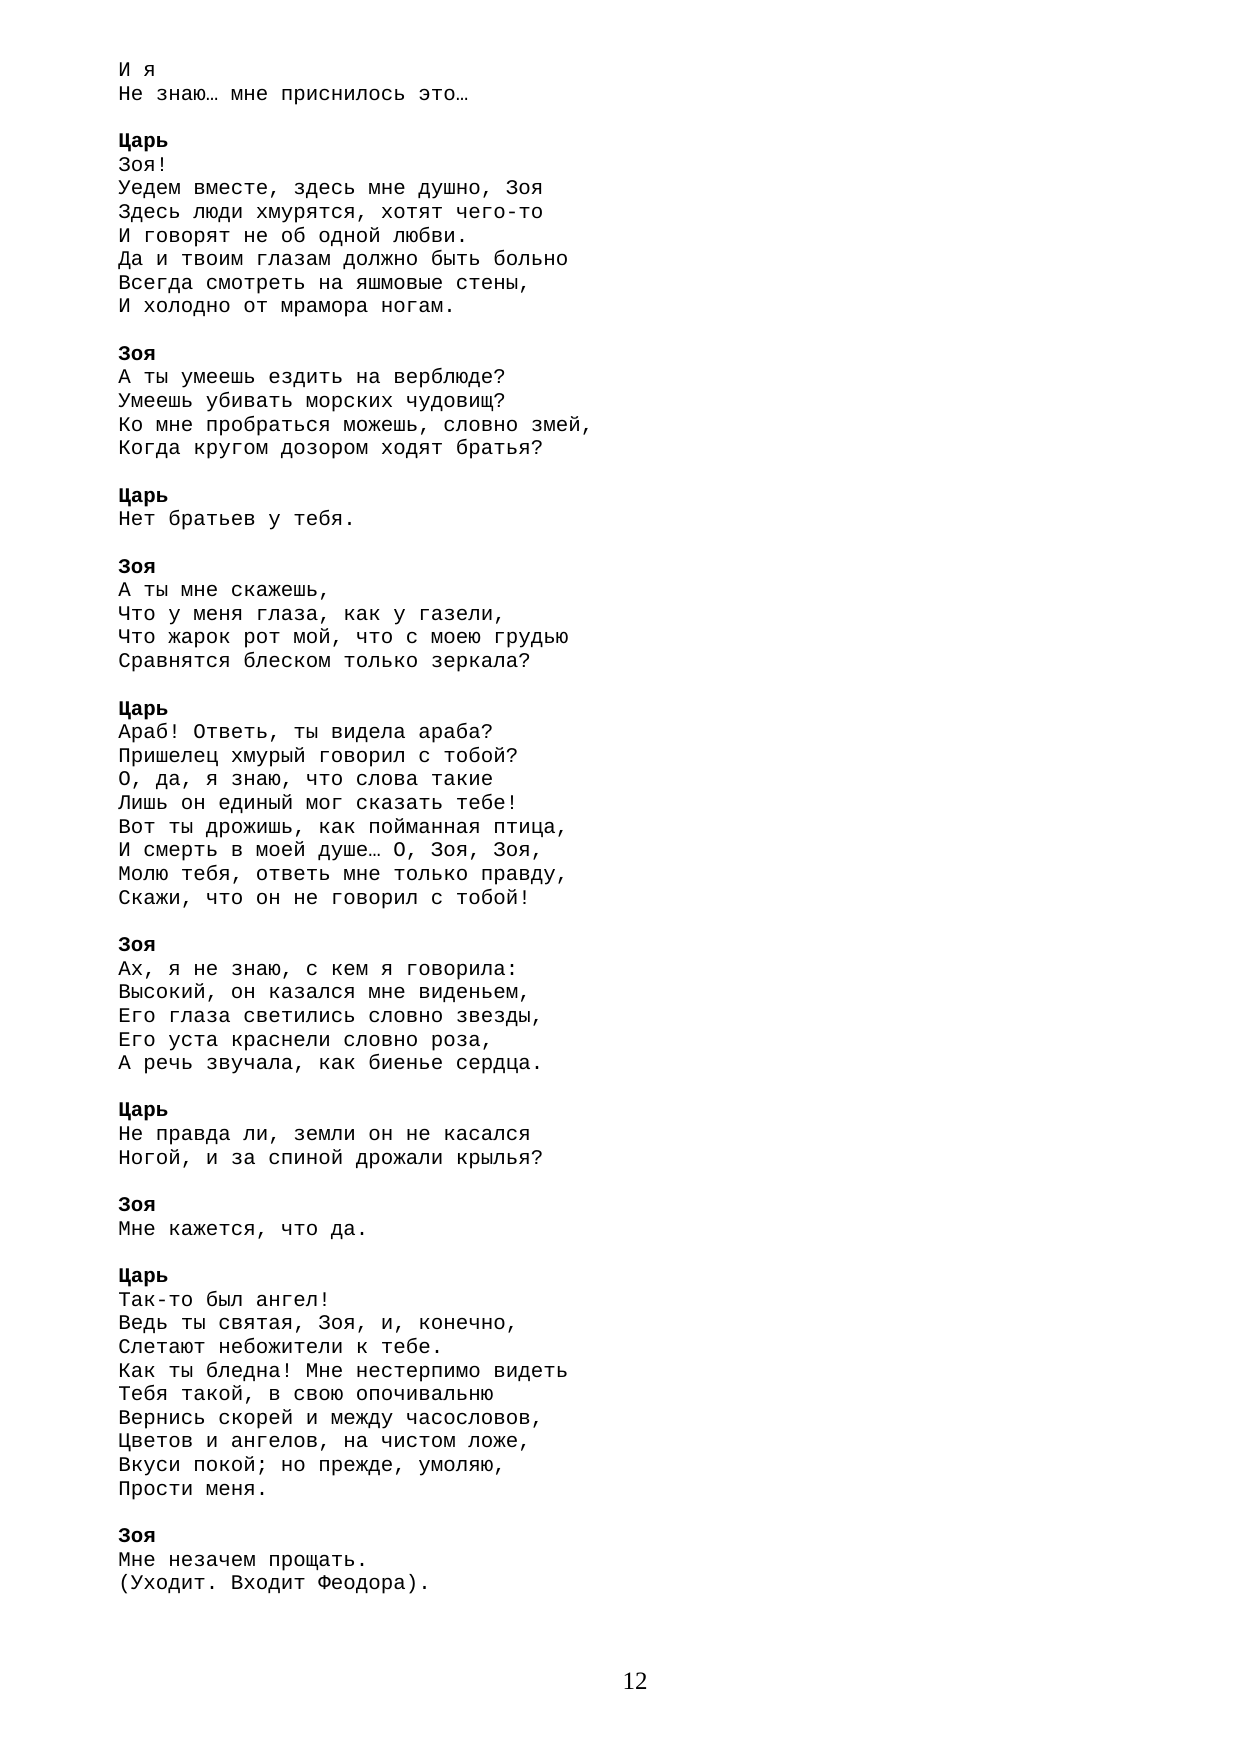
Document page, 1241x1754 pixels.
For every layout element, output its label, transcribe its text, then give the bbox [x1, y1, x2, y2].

text Царь [118, 1099, 1152, 1123]
text И смерть в моей душе… О, Зоя, Зоя, [118, 839, 1152, 863]
text Зоя [118, 343, 1152, 366]
text Ко мне пробраться можешь, словно змей, [118, 414, 1152, 437]
text Слетают небожители к тебе. [118, 1336, 1152, 1359]
text Ведь ты святая, Зоя, и, конечно, [118, 1312, 1152, 1336]
text (Уходит. Входит Феодора). [118, 1572, 1152, 1596]
text Зоя [118, 556, 1152, 579]
text А речь звучала, как биенье сердца. [118, 1052, 1152, 1076]
text Уедем вместе, здесь мне душно, Зоя [118, 177, 1152, 201]
text Умеешь убивать морских чудовищ? [118, 390, 1152, 414]
text О, да, я знаю, что слова такие [118, 768, 1152, 792]
text И я [118, 59, 1152, 83]
text Прости меня. [118, 1478, 1152, 1501]
text Вкуси покой; но прежде, умоляю, [118, 1454, 1152, 1478]
text И холодно от мрамора ногам. [118, 296, 1152, 319]
text Нет братьев у тебя. [118, 508, 1152, 532]
text Царь [118, 130, 1152, 154]
text Араб! Ответь, ты видела араба? [118, 721, 1152, 745]
text Так-то был ангел! [118, 1289, 1152, 1312]
text Вернись скорей и между часословов, [118, 1407, 1152, 1431]
text Тебя такой, в свою опочивальню [118, 1383, 1152, 1407]
text Мне незачем прощать. [118, 1549, 1152, 1572]
text Его уста краснели словно роза, [118, 1028, 1152, 1052]
text А ты умеешь ездить на верблюде? [118, 366, 1152, 390]
text Как ты бледна! Мне нестерпимо видеть [118, 1359, 1152, 1383]
text Ногой, и за спиной дрожали крылья? [118, 1147, 1152, 1170]
text Зоя! [118, 154, 1152, 177]
text Царь [118, 1265, 1152, 1289]
text Зоя [118, 1525, 1152, 1549]
text Вот ты дрожишь, как пойманная птица, [118, 816, 1152, 839]
text Ах, я не знаю, с кем я говорила: [118, 958, 1152, 981]
text Его глаза светились словно звезды, [118, 1005, 1152, 1028]
text Царь [118, 485, 1152, 508]
text Зоя [118, 934, 1152, 958]
text Всегда смотреть на яшмовые стены, [118, 272, 1152, 296]
text Пришелец хмурый говорил с тобой? [118, 745, 1152, 768]
text А ты мне скажешь, [118, 579, 1152, 603]
text И говорят не об одной любви. [118, 224, 1152, 248]
text Царь [118, 697, 1152, 721]
text Что у меня глаза, как у газели, [118, 603, 1152, 627]
text Сравнятся блеском только зеркала? [118, 650, 1152, 674]
text Зоя [118, 1194, 1152, 1218]
text Не знаю… мне приснилось это… [118, 83, 1152, 106]
text Молю тебя, ответь мне только правду, [118, 863, 1152, 887]
text Да и твоим глазам должно быть больно [118, 248, 1152, 272]
text Когда кругом дозором ходят братья? [118, 437, 1152, 461]
text Что жарок рот мой, что с моею грудью [118, 627, 1152, 650]
text Не правда ли, земли он не касался [118, 1123, 1152, 1147]
text Скажи, что он не говорил с тобой! [118, 887, 1152, 910]
text Здесь люди хмурятся, хотят чего-то [118, 201, 1152, 224]
text Высокий, он казался мне виденьем, [118, 981, 1152, 1005]
text Мне кажется, что да. [118, 1218, 1152, 1241]
text Лишь он единый мог сказать тебе! [118, 792, 1152, 816]
text Цветов и ангелов, на чистом ложе, [118, 1431, 1152, 1454]
